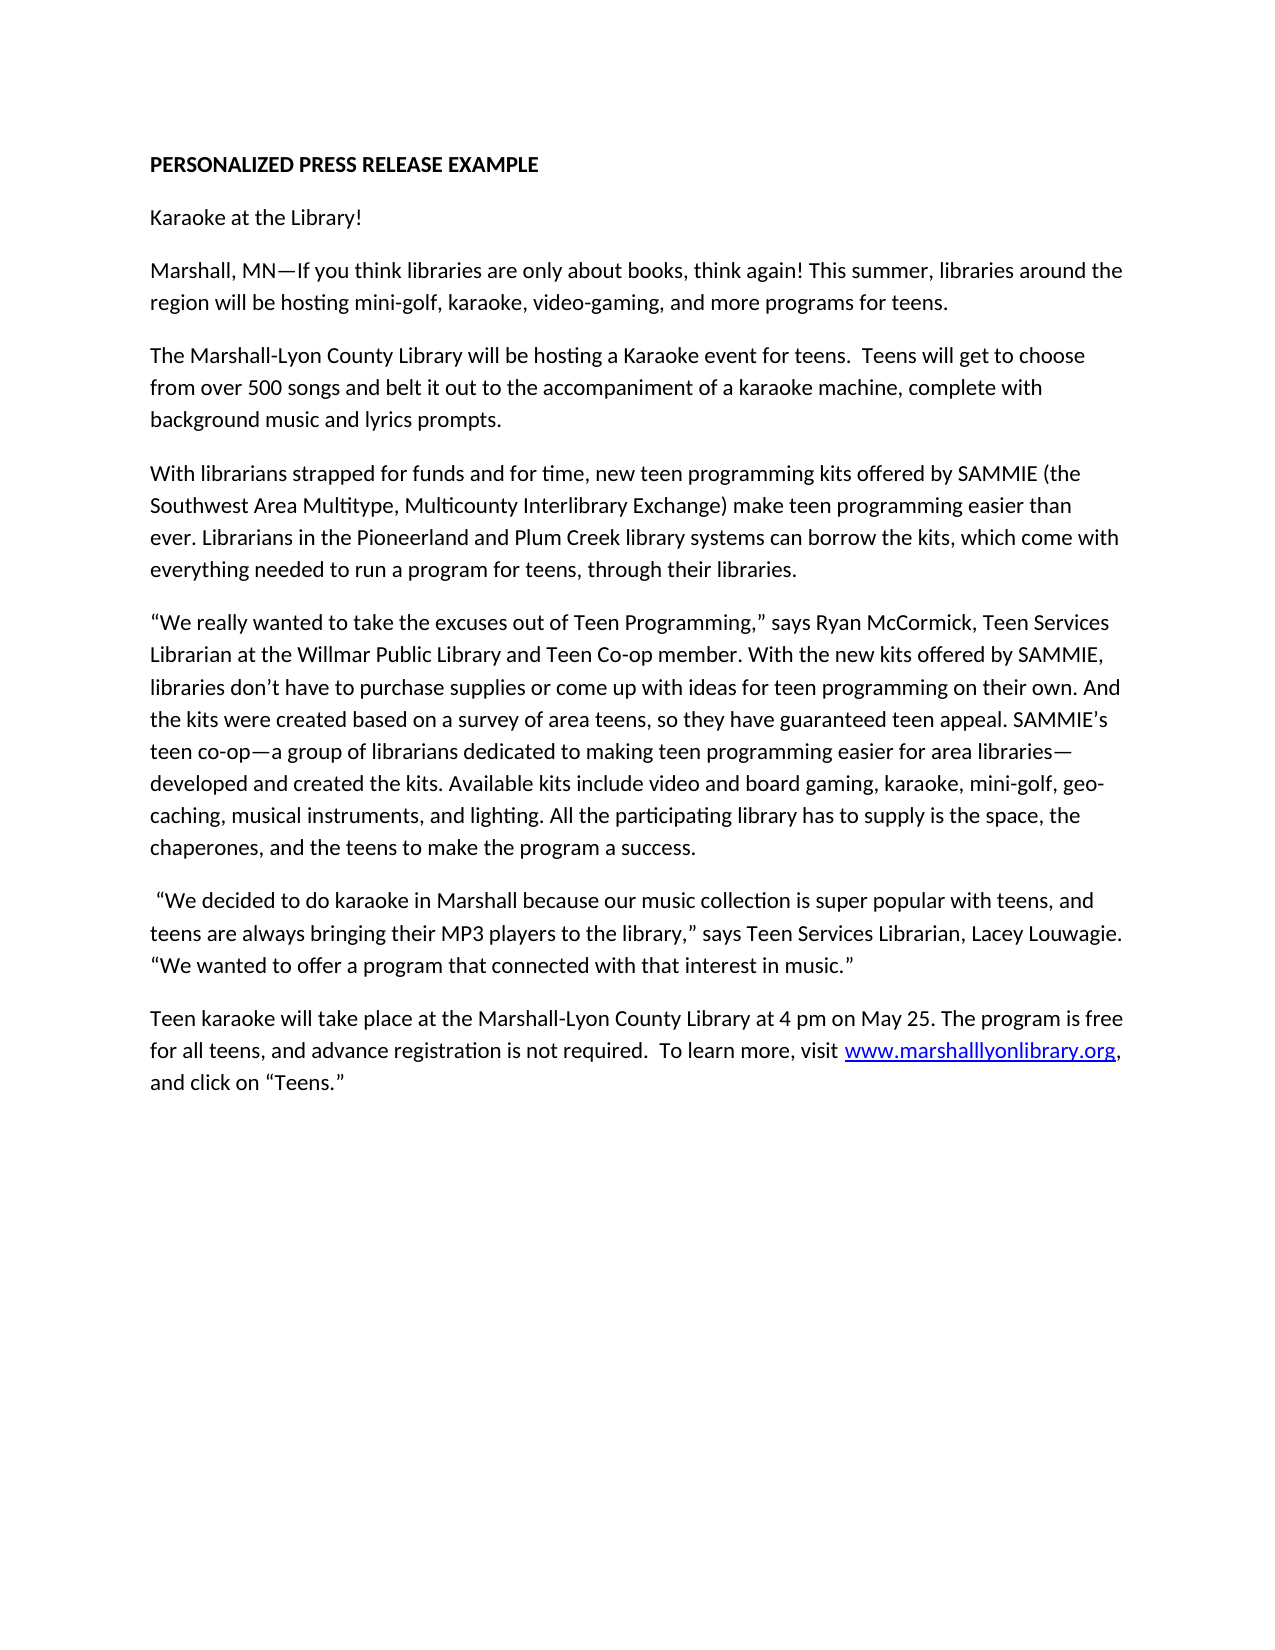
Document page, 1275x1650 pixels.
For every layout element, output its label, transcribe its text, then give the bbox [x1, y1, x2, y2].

text The Marshall-Lyon County Library will be hosting a Karaoke event for teens. Teens will get to choose from over 500 songs and belt it out to the accompaniment of a karaoke machine, complete with background music and lyrics prompts. [150, 341, 1125, 434]
text With librarians strapped for funds and for time, new teen programming kits offered by SAMMIE (the Southwest Area Multitype, Multicounty Interlibrary Exchange) make teen programming easier than ever. Librarians in the Pioneerland and Plum Creek library systems can borrow the kits, which come with everything needed to run a program for teens, through their libraries. [150, 459, 1125, 583]
text Teen karaoke will take place at the Marshall-Lyon County Library at 4 pm on May 25. The program is free for all teens, and advance registration is not required. To learn more, visit www.marshalllyonlibrary.org, and click on “Teens.” [150, 1004, 1125, 1096]
text “We decided to do karaoke in Marshall because our music collection is super popular with teens, and teens are always bringing their MP3 players to the library,” says Teen Services Librarian, Lacey Louwagie. “We wanted to offer a program that connected with that interest in music.” [150, 887, 1125, 979]
text Karaoke at the Library! [150, 203, 1125, 231]
text PERSONALIZED PRESS RELEASE EXAMPLE [150, 150, 1125, 178]
text “We really wanted to take the excuses out of Teen Programming,” says Ryan McCormick, Teen Services Librarian at the Willmar Public Library and Teen Co-op member. With the new kits offered by SAMMIE, libraries don’t have to purchase supplies or come up with ideas for teen programming on their own. And the kits were created based on a survey of area teens, so they have guaranteed teen appeal. SAMMIE’s teen co-op—a group of librarians dedicated to making teen programming easier for area libraries—developed and created the kits. Available kits include video and board gaming, karaoke, mini-golf, geo-caching, musical instruments, and lighting. All the participating library has to supply is the space, the chaperones, and the teens to make the program a success. [150, 608, 1125, 862]
text Marshall, MN—If you think libraries are only about books, think again! This summer, libraries around the region will be hosting mini-golf, karaoke, video-gaming, and more programs for teens. [150, 256, 1125, 316]
